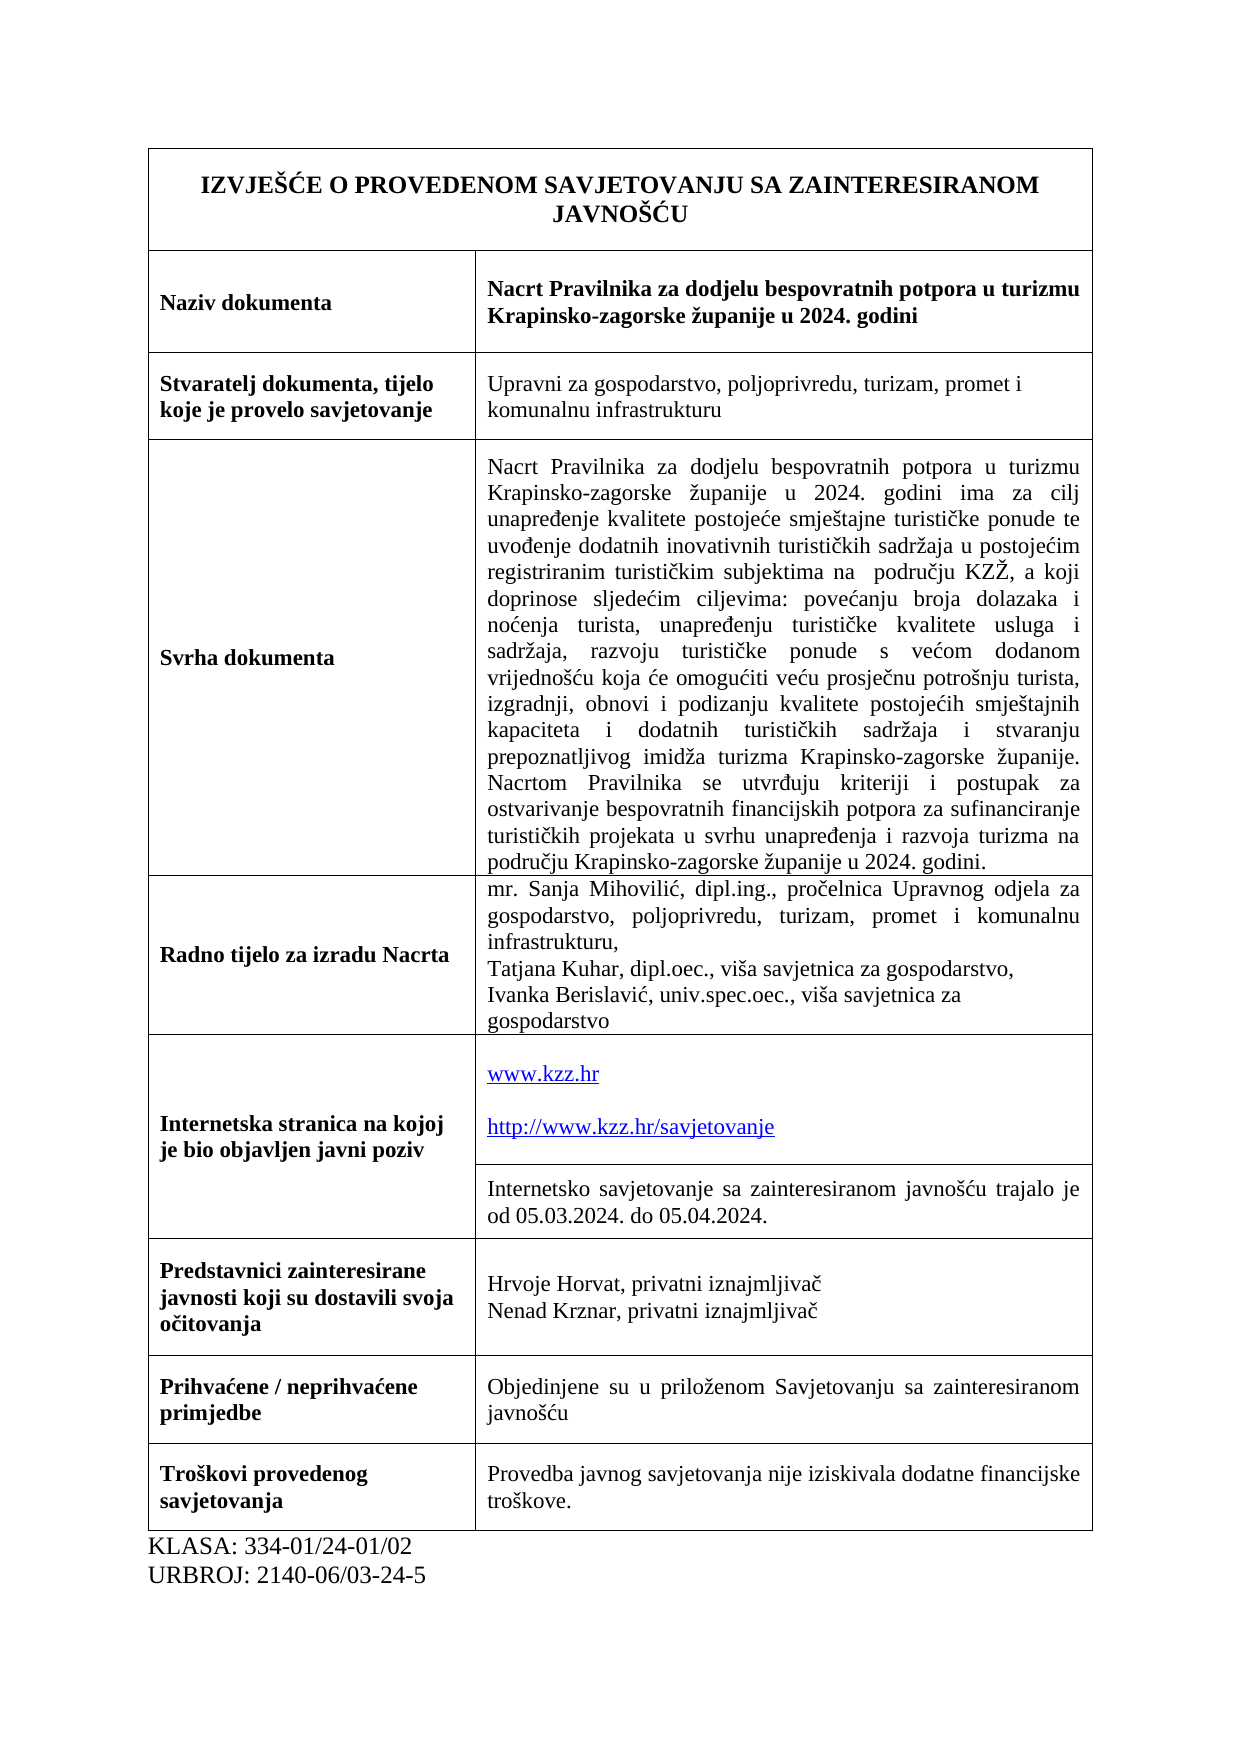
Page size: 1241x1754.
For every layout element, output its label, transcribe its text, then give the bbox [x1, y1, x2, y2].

table_cell Nacrt Pravilnika za dodjelu bespovratnih potpora u turizmu Krapinsko-zagorske županije u 2024. godini [476, 251, 1092, 352]
table_cell Svrha dokumenta [149, 440, 475, 874]
text URBROJ: 2140-06/03-24-5 [148, 1560, 1092, 1588]
table_cell Provedba javnog savjetovanja nije iziskivala dodatne financijske troškove. [476, 1444, 1092, 1530]
table_cell mr. Sanja Mihovilić, dipl.ing., pročelnica Upravnog odjela za gospodarstvo, poljoprivredu, turizam, promet i komunalnu infrastrukturu, Tatjana Kuhar, dipl.oec., viša savjetnica za gospodarstvo, Ivanka Berislavić, univ.spec.oec., viša savjetnica za gospodarstvo [476, 876, 1092, 1034]
table_cell Troškovi provedenog savjetovanja [149, 1444, 475, 1530]
table_cell Upravni za gospodarstvo, poljoprivredu, turizam, promet i komunalnu infrastrukturu [476, 353, 1092, 439]
table_cell Predstavnici zainteresirane javnosti koji su dostavili svoja očitovanja [149, 1239, 475, 1355]
table_cell www.kzz.hr http://www.kzz.hr/savjetovanje [476, 1035, 1092, 1164]
table_header IZVJEŠĆE O PROVEDENOM SAVJETOVANJU SA ZAINTERESIRANOM JAVNOŠĆU [149, 149, 1092, 250]
table_cell Radno tijelo za izradu Nacrta [149, 876, 475, 1034]
table_cell Objedinjene su u priloženom Savjetovanju sa zainteresiranom javnošću [476, 1356, 1092, 1443]
table_cell Stvaratelj dokumenta, tijelo koje je provelo savjetovanje [149, 353, 475, 439]
table_cell Nacrt Pravilnika za dodjelu bespovratnih potpora u turizmu Krapinsko-zagorske županije u 2024. godini ima za cilj unapređenje kvalitete postojeće smještajne turističke ponude te uvođenje dodatnih inovativnih turističkih sadržaja u postojećim registriranim turističkim subjektima na području KZŽ, a koji doprinose sljedećim ciljevima: povećanju broja dolazaka i noćenja turista, unapređenju turističke kvalitete usluga i sadržaja, razvoju turističke ponude s većom dodanom vrijednošću koja će omogućiti veću prosječnu potrošnju turista, izgradnji, obnovi i podizanju kvalitete postojećih smještajnih kapaciteta i dodatnih turističkih sadržaja i stvaranju prepoznatljivog imidža turizma Krapinsko-zagorske županije. Nacrtom Pravilnika se utvrđuju kriteriji i postupak za ostvarivanje bespovratnih financijskih potpora za sufinanciranje turističkih projekata u svrhu unapređenja i razvoja turizma na području Krapinsko-zagorske županije u 2024. godini. [476, 440, 1092, 874]
table_cell Prihvaćene / neprihvaćene primjedbe [149, 1356, 475, 1443]
text KLASA: 334-01/24-01/02 [148, 1531, 1092, 1560]
table_cell Hrvoje Horvat, privatni iznajmljivač Nenad Krznar, privatni iznajmljivač [476, 1239, 1092, 1355]
table_cell Internetska stranica na kojoj je bio objavljen javni poziv [149, 1035, 475, 1238]
table_cell Naziv dokumenta [149, 251, 475, 352]
table_cell Internetsko savjetovanje sa zainteresiranom javnošću trajalo je od 05.03.2024. do 05.04.2024. [476, 1165, 1092, 1238]
